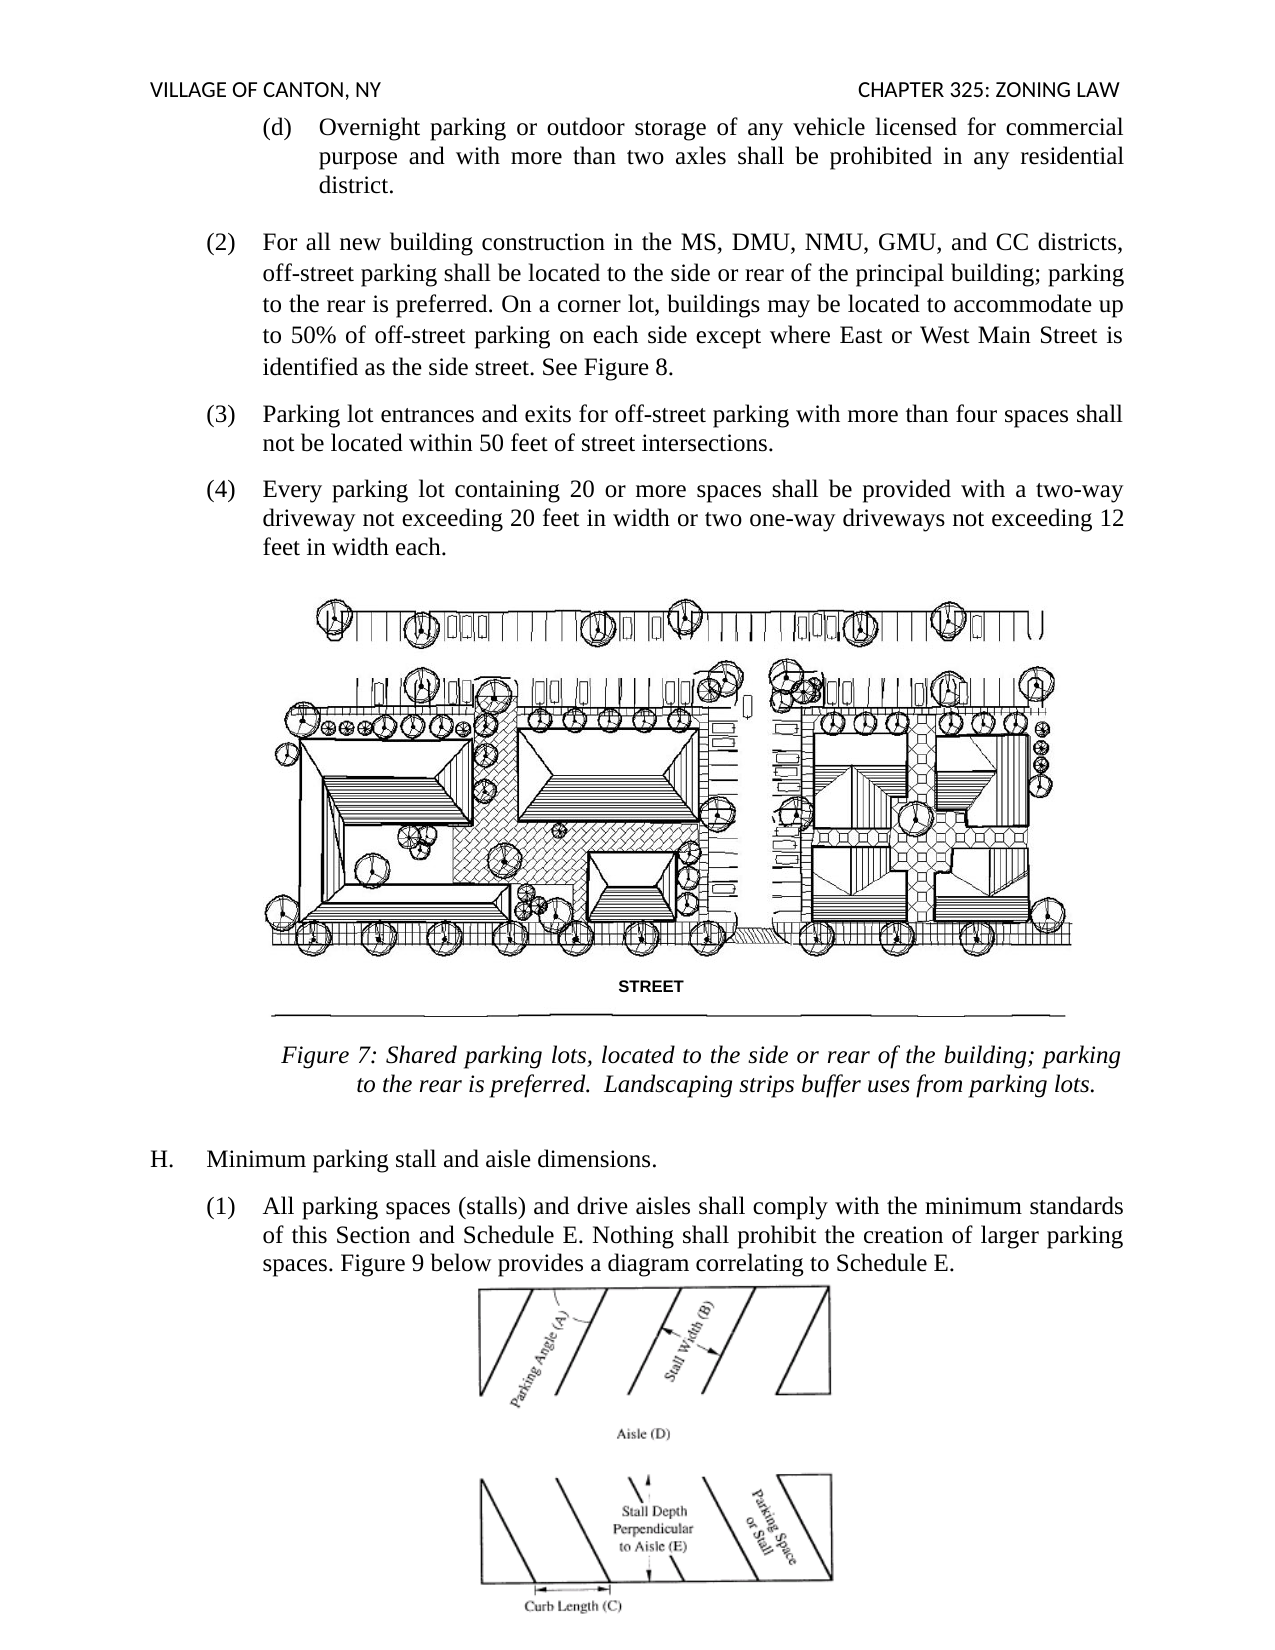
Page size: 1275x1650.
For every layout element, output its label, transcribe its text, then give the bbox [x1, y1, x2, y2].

text (d) Overnight parking or outdoor storage of any vehicle licensed for commercial purpose and with more than two axles shall be prohibited in any residential district. [262, 112, 1125, 199]
text Figure 7: Shared parking lots, located to the side or rear of the building; parking to the rear is preferred. Landscaping strips buffer uses from parking lots. [281, 1041, 1125, 1098]
text (1) All parking spaces (stalls) and drive aisles shall comply with the minimum standards of this Section and Schedule E. Nothing shall prohibit the creation of larger parking spaces. Figure 9 below provides a diagram correlating to Schedule E. [206, 1191, 1125, 1277]
picture [456, 1277, 860, 1619]
text (3) Parking lot entrances and exits for off-street parking with more than four spaces shall not be located within 50 feet of street intersections. [206, 399, 1125, 457]
text (4) Every parking lot containing 20 or more spaces shall be provided with a two-way driveway not exceeding 20 feet in width or two one-way driveways not exceeding 12 feet in width each. [206, 474, 1125, 561]
text (2) For all new building construction in the MS, DMU, NMU, GMU, and CC districts, off-street parking shall be located to the side or rear of the principal building; parking to the rear is preferred. On a corner lot, buildings may be located to accommodate up to 50% of off-street parking on each side except where East or West Main Street is identified as the side street. See Figure 8. [206, 227, 1125, 380]
text H. Minimum parking stall and aisle dimensions. [150, 1144, 1125, 1173]
picture [262, 597, 1073, 1017]
